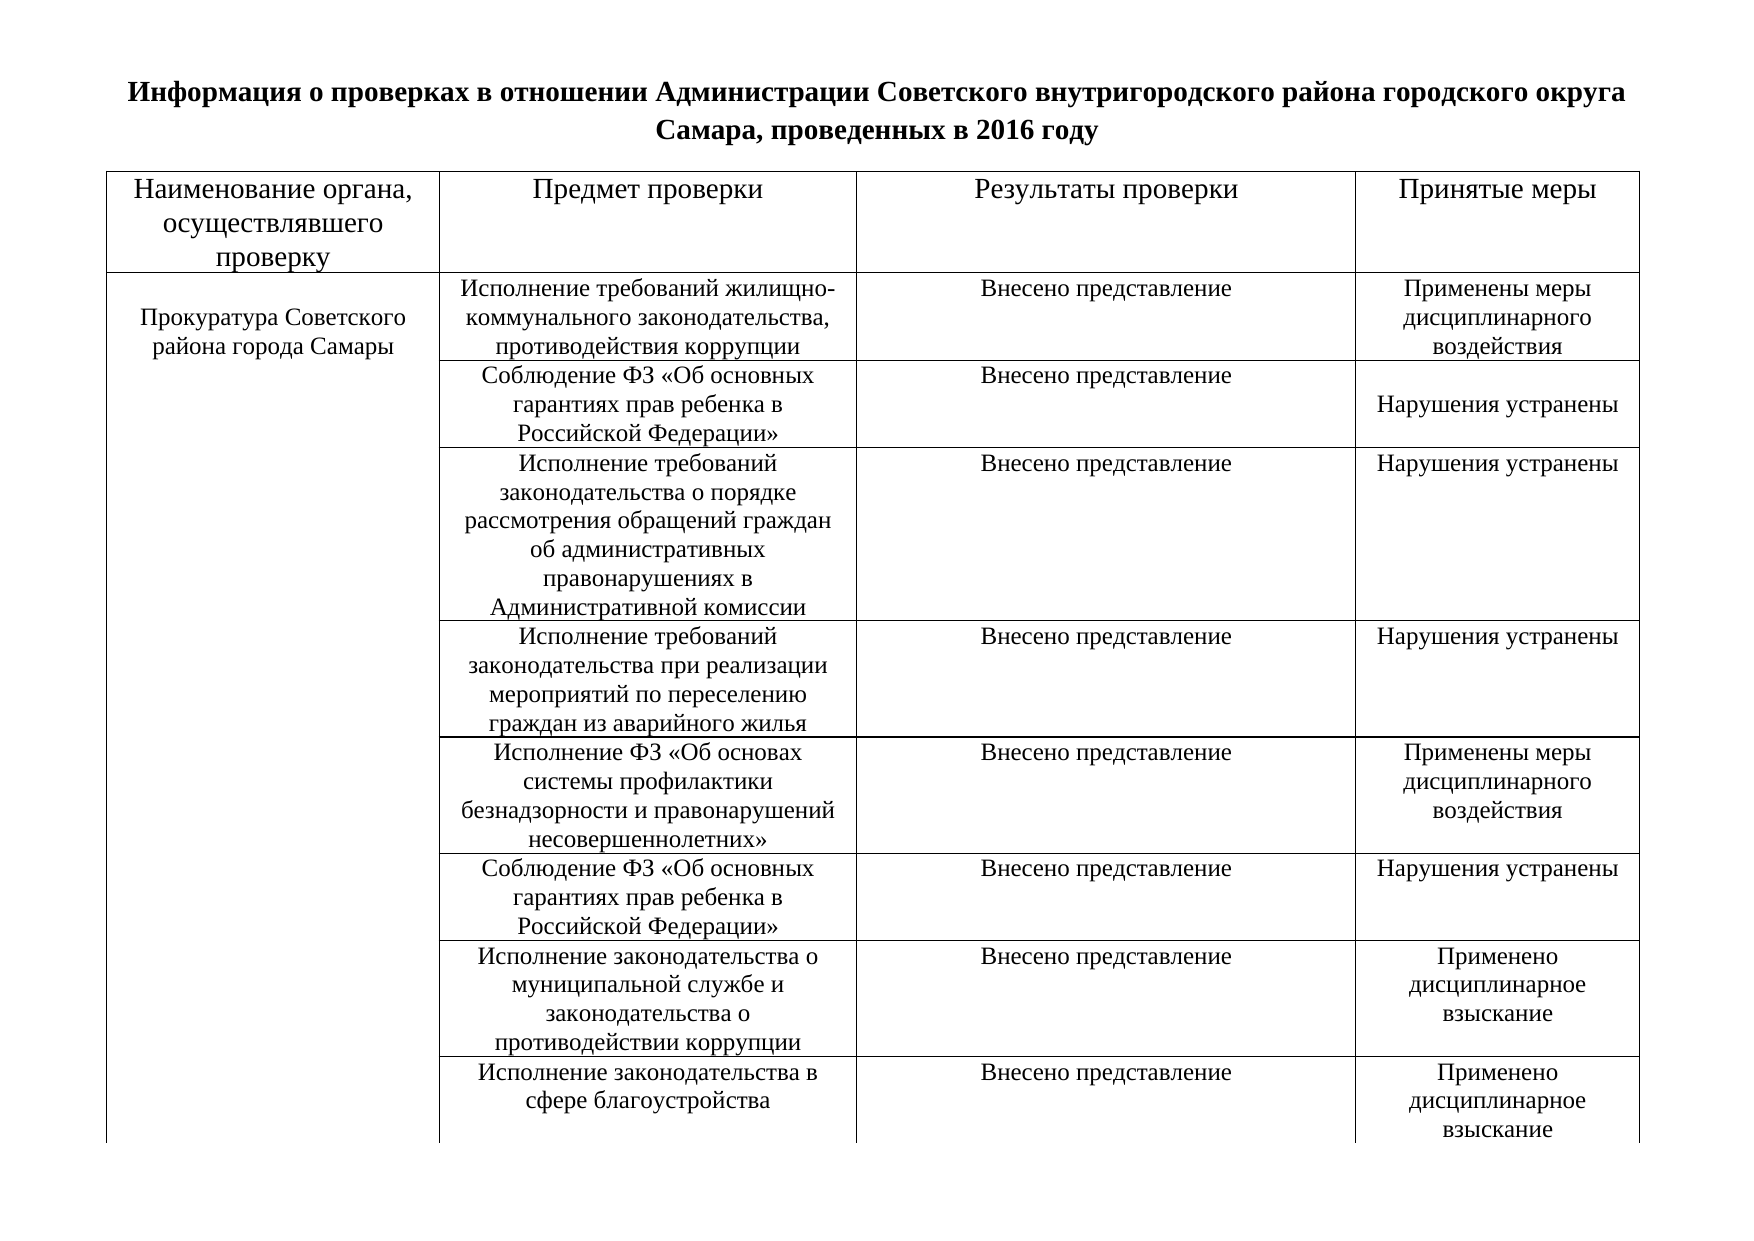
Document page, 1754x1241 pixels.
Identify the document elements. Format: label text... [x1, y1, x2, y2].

table_cell Внесено представление [857, 361, 1355, 447]
table_cell Исполнение законодательства в сфере благоустройства [440, 1057, 856, 1143]
table_header Наименование органа, осуществлявшего проверку [107, 172, 439, 272]
table_cell Внесено представление [857, 941, 1355, 1056]
table_header Результаты проверки [857, 172, 1355, 272]
table_cell Исполнение требований законодательства о порядке рассмотрения обращений граждан об административных правонарушениях в Административной комиссии [440, 448, 856, 620]
table_cell Применено дисциплинарное взыскание [1356, 1057, 1639, 1143]
table_header Принятые меры [1356, 172, 1639, 272]
table_cell Исполнение требований законодательства при реализации мероприятий по переселению граждан из аварийного жилья [440, 621, 856, 736]
table_cell Внесено представление [857, 621, 1355, 736]
table_cell Применены меры дисциплинарного воздействия [1356, 738, 1639, 852]
table_cell Нарушения устранены [1356, 621, 1639, 736]
table_cell Нарушения устранены [1356, 448, 1639, 620]
table_cell Соблюдение ФЗ «Об основных гарантиях прав ребенка в Российской Федерации» [440, 854, 856, 940]
table_cell Нарушения устранены [1356, 854, 1639, 940]
table_cell Исполнение законодательства о муниципальной службе и законодательства о противодействии коррупции [440, 941, 856, 1056]
table_cell Применены меры дисциплинарного воздействия [1356, 273, 1639, 359]
table_cell Исполнение ФЗ «Об основах системы профилактики безнадзорности и правонарушений несовершеннолетних» [440, 738, 856, 852]
table_cell Внесено представление [857, 448, 1355, 620]
table_header Предмет проверки [440, 172, 856, 272]
table_cell Исполнение требований жилищно-коммунального законодательства, противодействия коррупции [440, 273, 856, 359]
table_cell Нарушения устранены [1356, 361, 1639, 447]
table_cell Соблюдение ФЗ «Об основных гарантиях прав ребенка в Российской Федерации» [440, 361, 856, 447]
table_cell Внесено представление [857, 1057, 1355, 1143]
table_cell Внесено представление [857, 854, 1355, 940]
table_cell Применено дисциплинарное взыскание [1356, 941, 1639, 1056]
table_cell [107, 273, 439, 1143]
table_cell Внесено представление [857, 273, 1355, 359]
table_cell Внесено представление [857, 738, 1355, 852]
